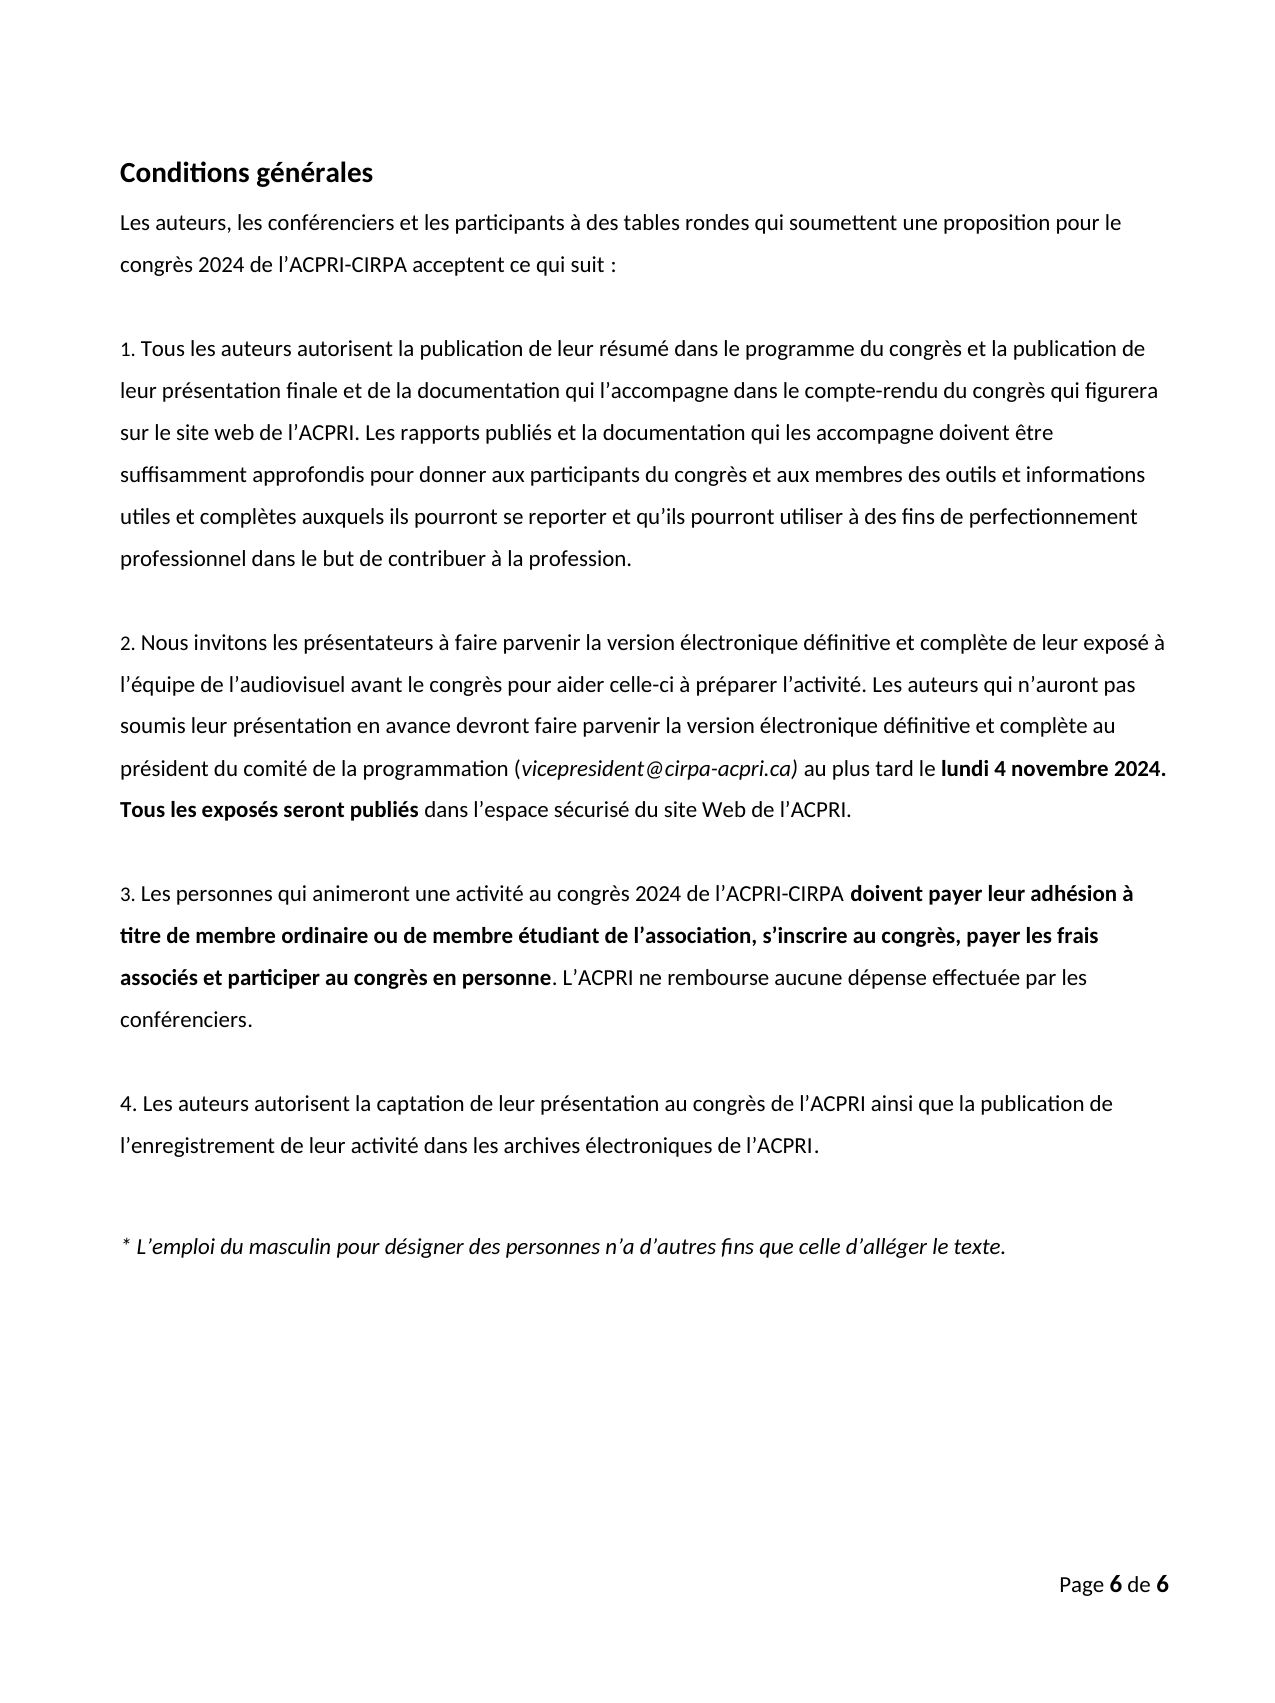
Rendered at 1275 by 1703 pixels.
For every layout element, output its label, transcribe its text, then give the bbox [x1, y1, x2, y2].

text * L’emploi du masculin pour désigner des personnes n’a d’autres fins que celle d’alléger le texte. [120, 1232, 1168, 1260]
text Les auteurs, les conférenciers et les participants à des tables rondes qui soumettent une proposition pour le congrès 2024 de l’ACPRI-CIRPA acceptent ce qui suit : [120, 208, 1168, 278]
text 4. Les auteurs autorisent la captation de leur présentation au congrès de l’ACPRI ainsi que la publication de l’enregistrement de leur activité dans les archives électroniques de l’ACPRI. [120, 1089, 1168, 1159]
text 2. Nous invitons les présentateurs à faire parvenir la version électronique définitive et complète de leur exposé à l’équipe de l’audiovisuel avant le congrès pour aider celle-ci à préparer l’activité. Les auteurs qui n’auront pas soumis leur présentation en avance devront faire parvenir la version électronique définitive et complète au président du comité de la programmation (vicepresident@cirpa-acpri.ca) au plus tard le lundi 4 novembre 2024. Tous les exposés seront publiés dans l’espace sécurisé du site Web de l’ACPRI. [120, 628, 1168, 824]
text 3. Les personnes qui animeront une activité au congrès 2024 de l’ACPRI-CIRPA doivent payer leur adhésion à titre de membre ordinaire ou de membre étudiant de l’association, s’inscrire au congrès, payer les frais associés et participer au congrès en personne. L’ACPRI ne rembourse aucune dépense effectuée par les conférenciers. [120, 879, 1168, 1033]
text Conditions générales [120, 154, 1168, 190]
text 1. Tous les auteurs autorisent la publication de leur résumé dans le programme du congrès et la publication de leur présentation finale et de la documentation qui l’accompagne dans le compte-rendu du congrès qui figurera sur le site web de l’ACPRI. Les rapports publiés et la documentation qui les accompagne doivent être suffisamment approfondis pour donner aux participants du congrès et aux membres des outils et informations utiles et complètes auxquels ils pourront se reporter et qu’ils pourront utiliser à des fins de perfectionnement professionnel dans le but de contribuer à la profession. [120, 334, 1168, 572]
